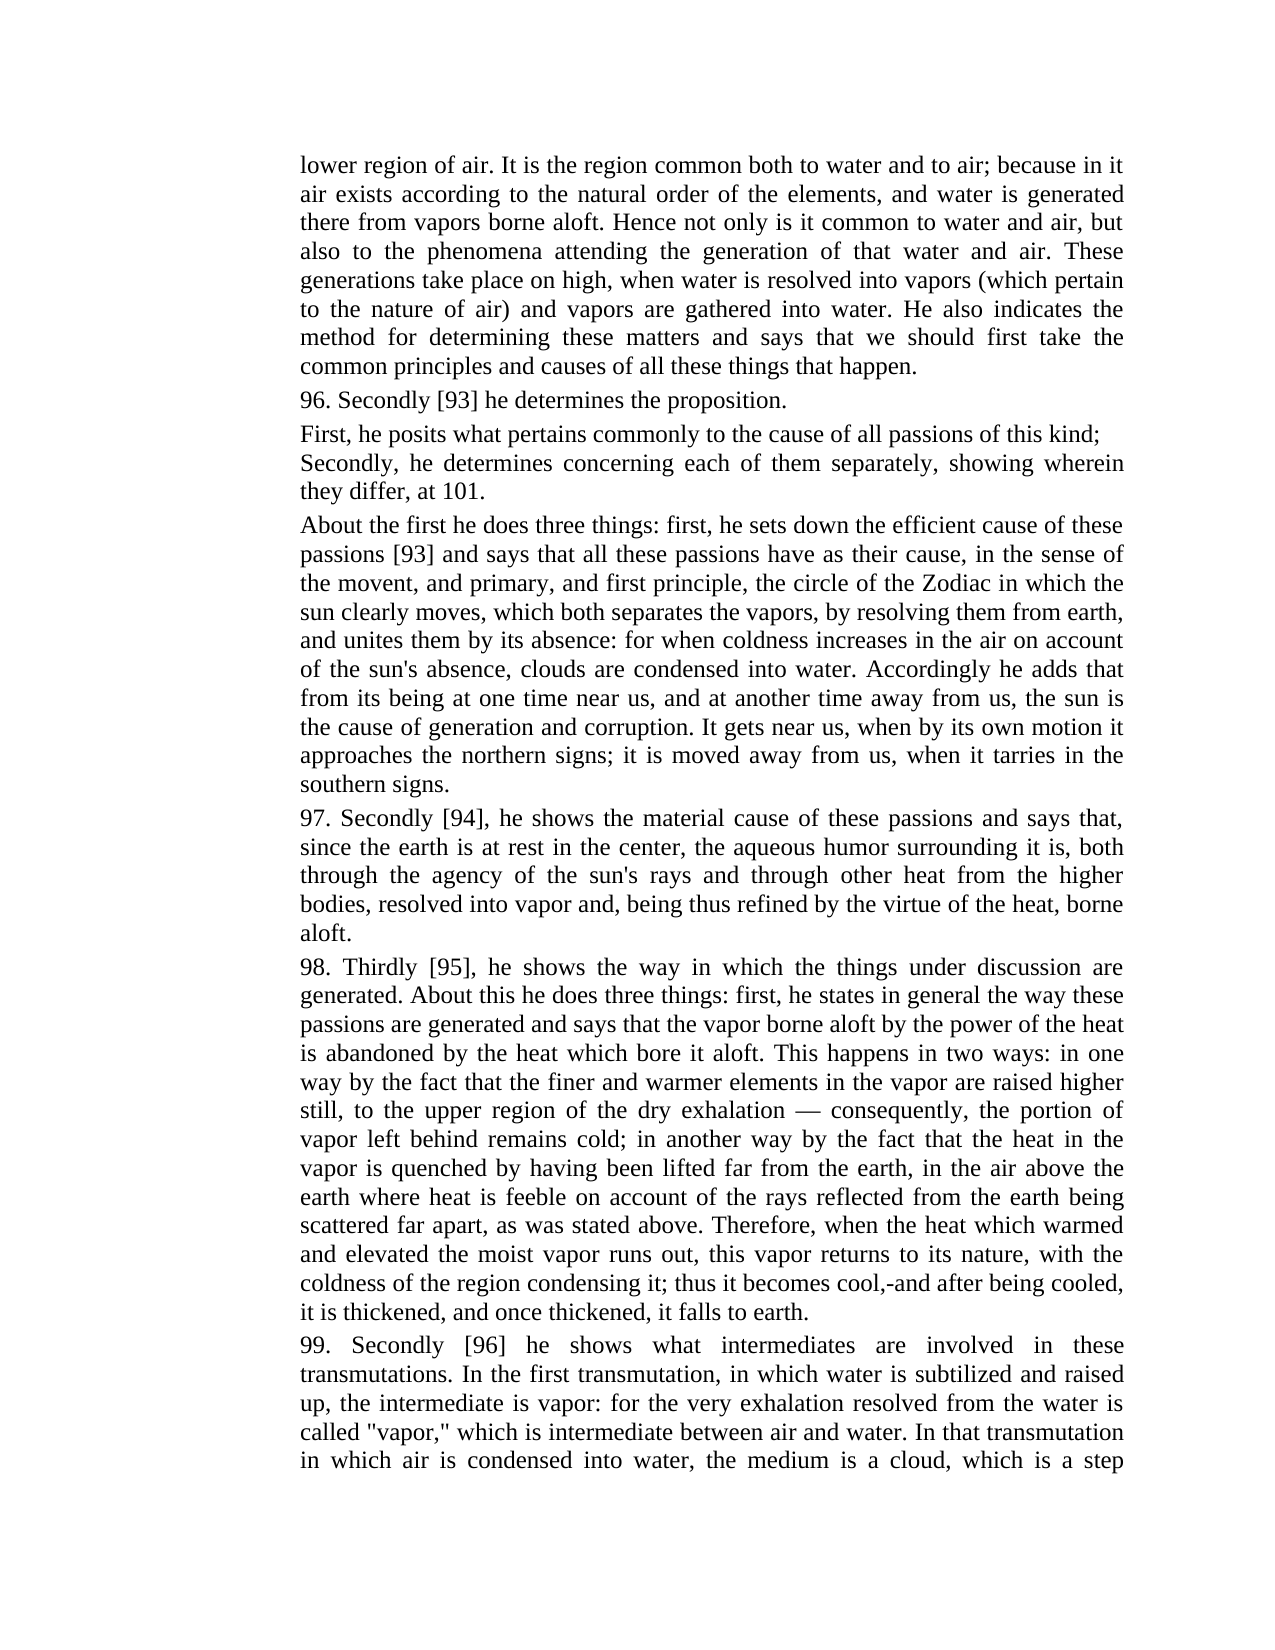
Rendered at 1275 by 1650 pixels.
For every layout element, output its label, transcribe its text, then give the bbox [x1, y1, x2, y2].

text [300, 1331, 1125, 1474]
text 98. Thirdly [95], he shows the way in which the things under discussion are generated. About this he does three things: first, he states in general the way these passions are generated and says that the vapor borne aloft by the power of the heat is abandoned by the heat which bore it aloft. This happens in two ways: in one way by the fact that the finer and warmer elements in the vapor are raised higher still, to the upper region of the dry exhalation — consequently, the portion of vapor left behind remains cold; in another way by the fact that the heat in the vapor is quenched by having been lifted far from the earth, in the air above the earth where heat is feeble on account of the rays reflected from the earth being scattered far apart, as was stated above. Therefore, when the heat which warmed and elevated the moist vapor runs out, this vapor returns to its nature, with the coldness of the region condensing it; thus it becomes cool,-and after being cooled, it is thickened, and once thickened, it falls to earth. [300, 952, 1125, 1326]
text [300, 150, 1125, 380]
text About the first he does three things: first, he sets down the efficient cause of these passions [93] and says that all these passions have as their cause, in the sense of the movent, and primary, and first principle, the circle of the Zodiac in which the sun clearly moves, which both separates the vapors, by resolving them from earth, and unites them by its absence: for when coldness increases in the air on account of the sun's absence, clouds are condensed into water. Accordingly he adds that from its being at one time near us, and at another time away from us, the sun is the cause of generation and corruption. It gets near us, when by its own motion it approaches the northern signs; it is moved away from us, when it tarries in the southern signs. [300, 510, 1125, 798]
text First, he posits what pertains commonly to the cause of all passions of this kind; [300, 419, 1125, 448]
text 96. Secondly [93] he determines the proposition. [300, 385, 1125, 414]
text Secondly, he determines concerning each of them separately, showing wherein they differ, at 101. [300, 448, 1125, 505]
text 97. Secondly [94], he shows the material cause of these passions and says that, since the earth is at rest in the center, the aqueous humor surrounding it is, both through the agency of the sun's rays and through other heat from the higher bodies, resolved into vapor and, being thus refined by the virtue of the heat, borne aloft. [300, 803, 1125, 947]
